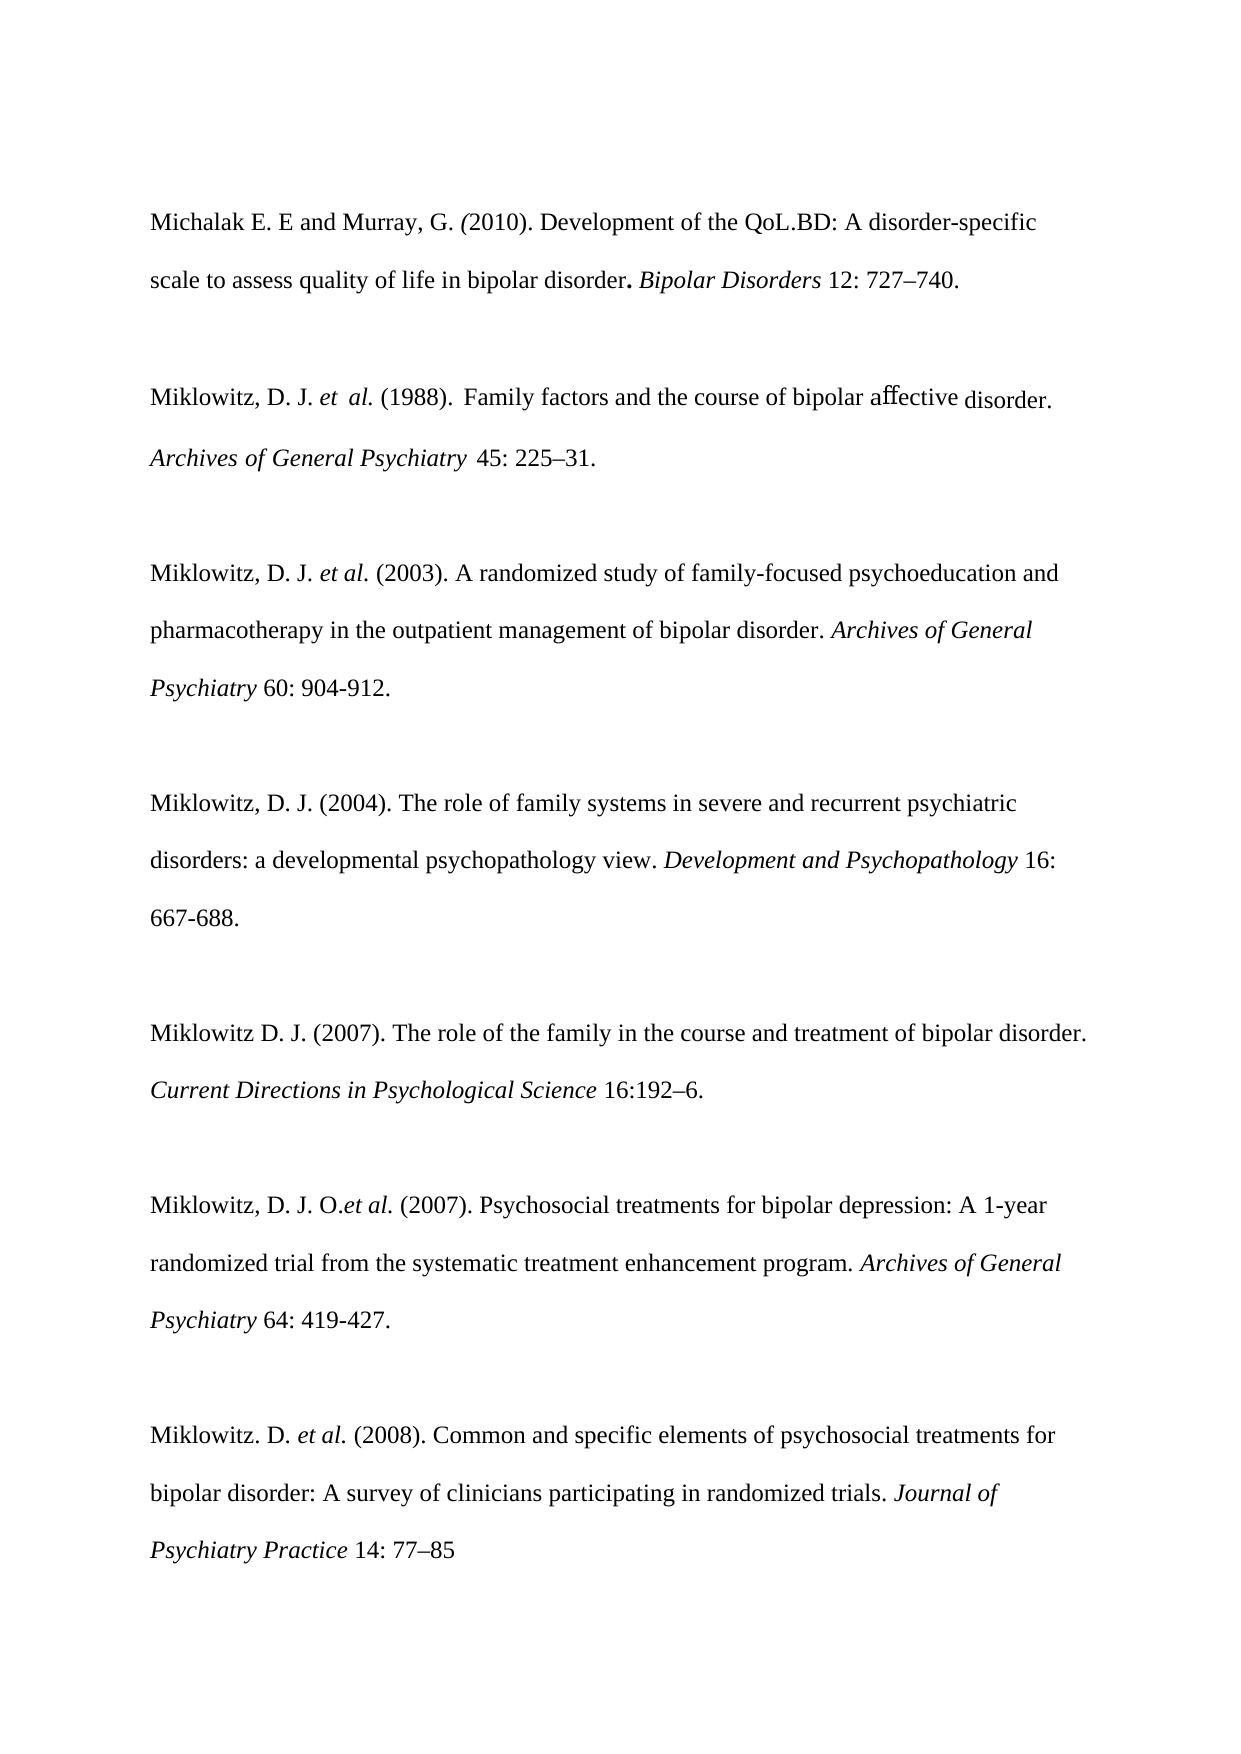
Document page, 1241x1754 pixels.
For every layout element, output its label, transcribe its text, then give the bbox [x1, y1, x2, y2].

text Michalak E. E and Murray, G. (2010). Development of the QoL.BD: A disorder-specific scale to assess quality of life in bipolar disorder. Bipolar Disorders 12: 727–740. [150, 207, 1090, 294]
text Miklowitz, D. J. O.et al. (2007). Psychosocial treatments for bipolar depression: A 1-year randomized trial from the systematic treatment enhancement program. Archives of General Psychiatry 64: 419-427. [150, 1190, 1090, 1334]
text Miklowitz D. J. (2007). The role of the family in the course and treatment of bipolar disorder. Current Directions in Psychological Science 16:192–6. [150, 1018, 1090, 1104]
text Miklowitz, D. J. (2004). The role of family systems in severe and recurrent psychiatric disorders: a developmental psychopathology view. Development and Psychopathology 16: 667-688. [150, 788, 1090, 932]
text Miklowitz. D. et al. (2008). Common and specific elements of psychosocial treatments for bipolar disorder: A survey of clinicians participating in randomized trials. Journal of Psychiatry Practice 14: 77–85 [150, 1420, 1090, 1564]
text Miklowitz, D. J. et al. (1988). Family factors and the course of bipolar aﬀective disorder. Archives of General Psychiatry 45: 225–31. [150, 380, 1090, 472]
text Miklowitz, D. J. et al. (2003). A randomized study of family-focused psychoeducation and pharmacotherapy in the outpatient management of bipolar disorder. Archives of General Psychiatry 60: 904-912. [150, 558, 1090, 702]
